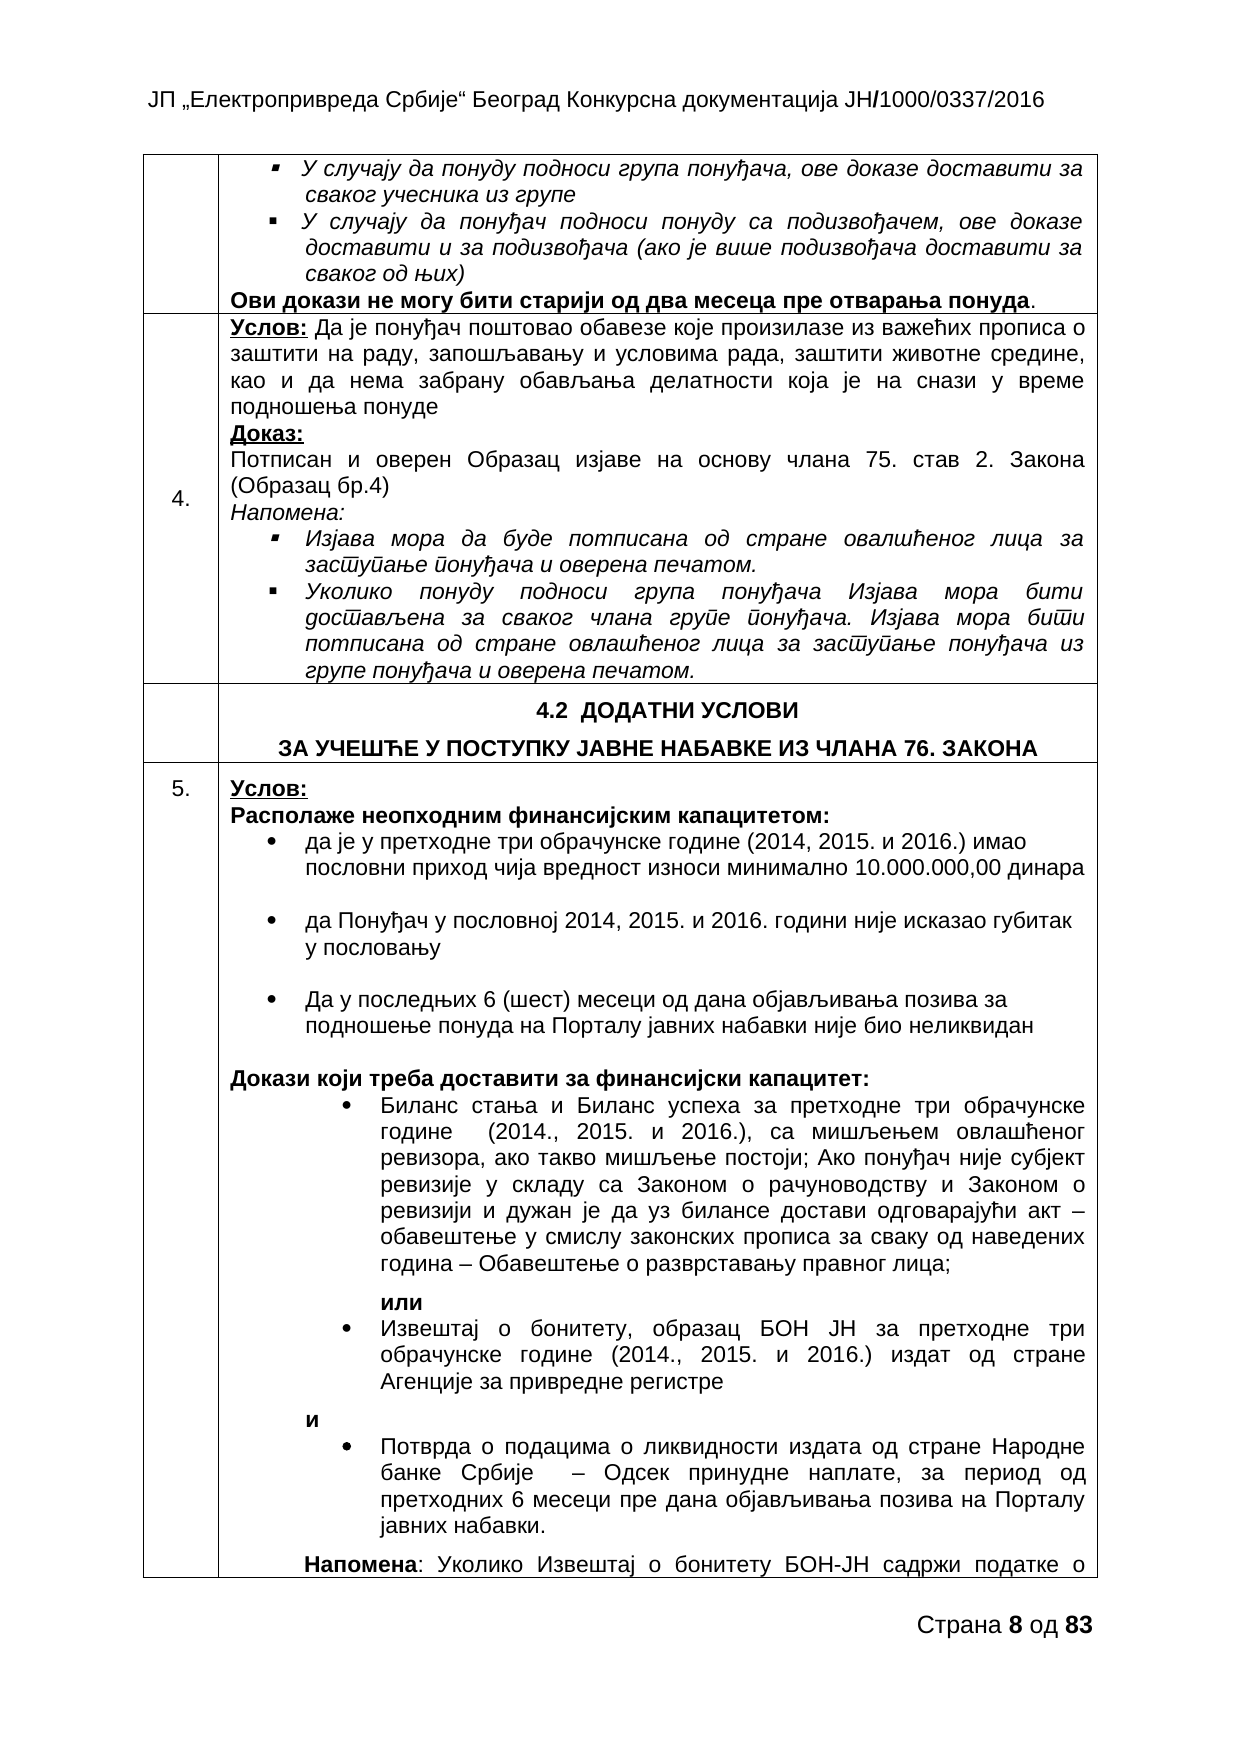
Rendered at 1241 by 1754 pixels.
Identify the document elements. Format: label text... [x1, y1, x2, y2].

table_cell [219, 155, 1097, 313]
table_cell 3. [144, 155, 218, 313]
table_cell 4. [144, 314, 218, 683]
table_cell 5. [144, 763, 218, 1577]
table_cell [144, 684, 218, 762]
table_cell 4.2 ДОДАТНИ УСЛОВИ ЗА УЧЕШЋЕ У ПОСТУПКУ ЈАВНЕ НАБАВКЕ ИЗ ЧЛАНА 76. ЗАКОНА [219, 684, 1097, 762]
table_cell Услов: Да је понуђач поштовао обавезе које произилазе из важећих прописа о заштити на раду, запошљавању и условима рада, заштити животне средине, као и да нема забрану обављања делатности која је на снази у време подношења понуде Доказ: Потписан и оверен Образац изјаве на основу члана 75. став 2. Закона (Образац бр.4) Напомена: Изјава мора да буде потписана од стране овалшћеног лица за заступање понуђача и оверена печатом. Уколико понуду подноси група понуђача Изјава мора бити достављена за сваког члана групе понуђача. Изјава мора бити потписана од стране овлашћеног лица за заступање понуђача из групе понуђача и оверена печатом. [219, 314, 1097, 683]
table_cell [219, 763, 1097, 1577]
